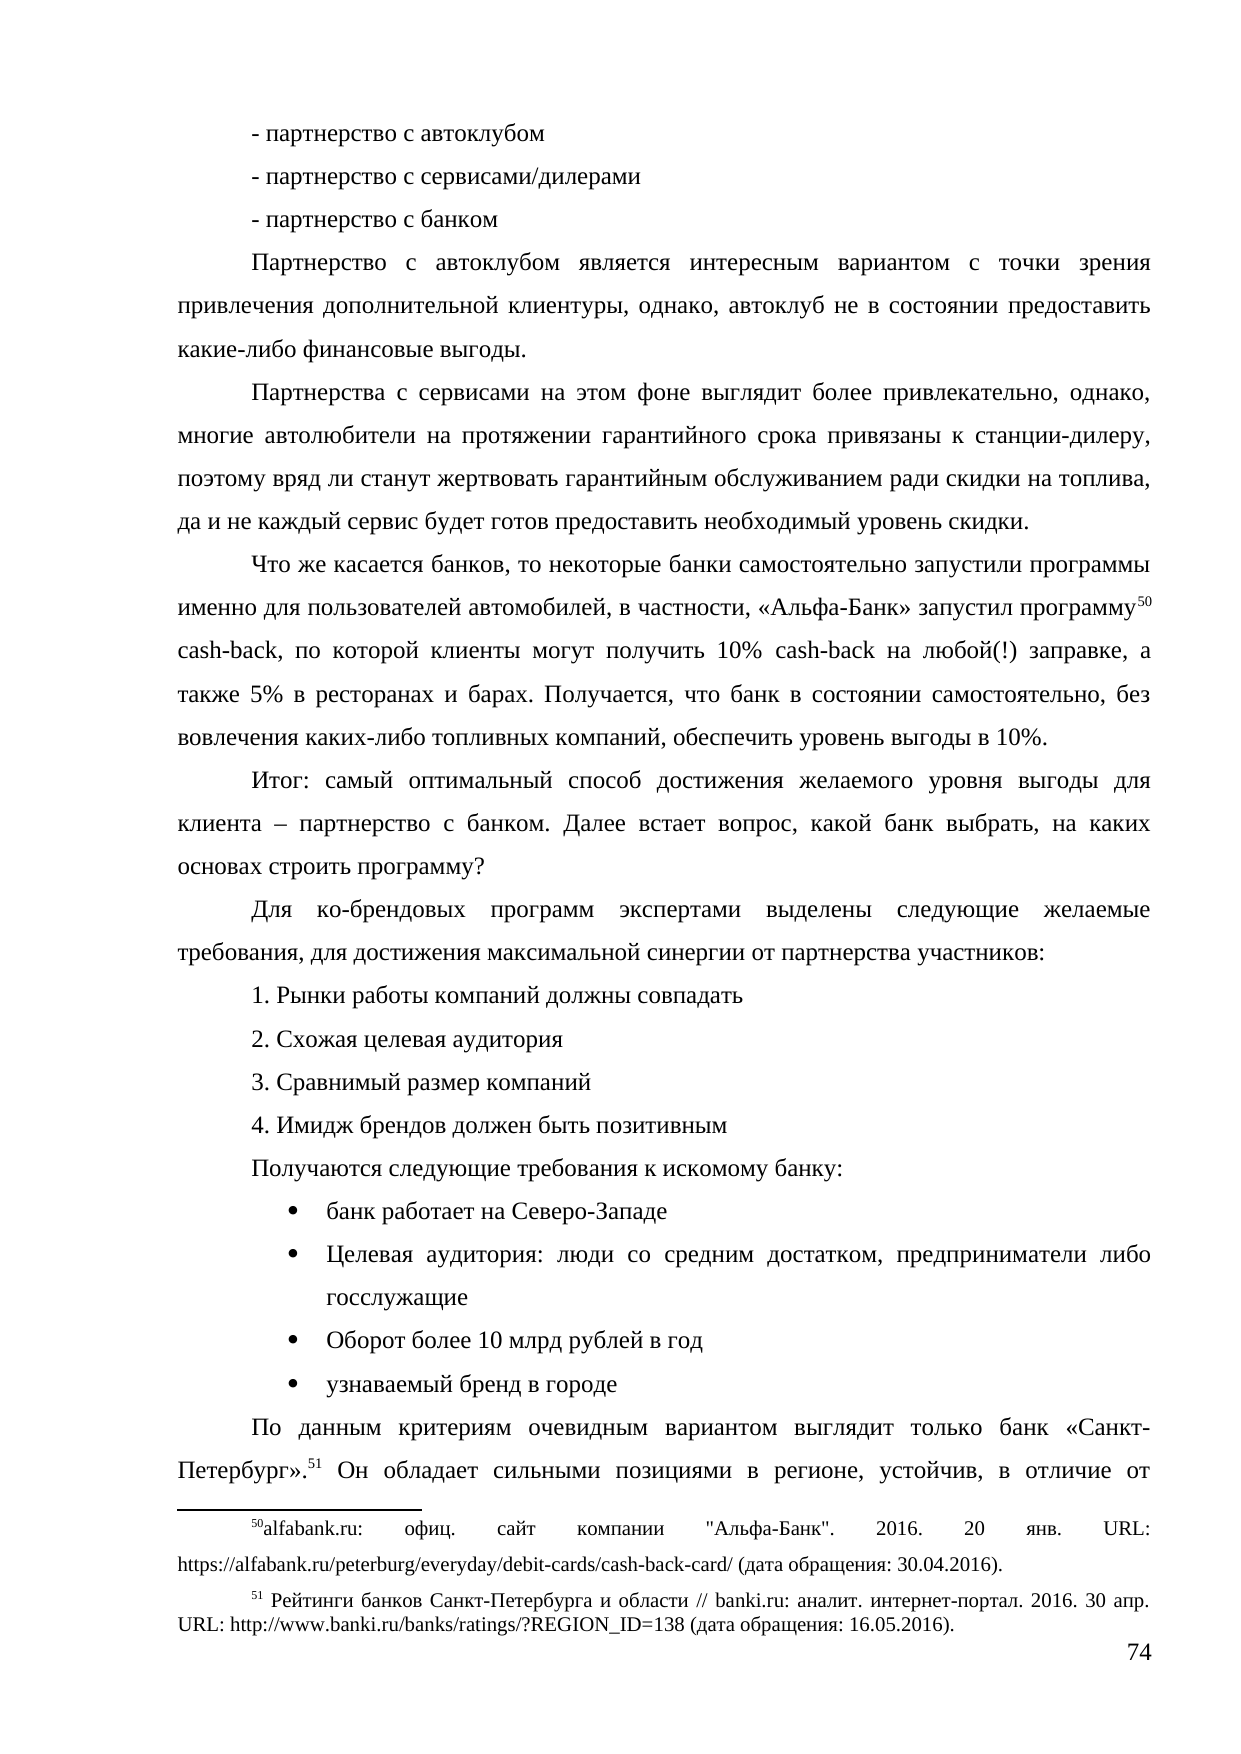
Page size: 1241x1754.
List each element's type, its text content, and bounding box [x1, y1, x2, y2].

list Оборот более 10 млрд рублей в год [288, 1326, 1152, 1354]
text - партнерство с автоклубом [177, 118, 1152, 147]
list банк работает на Северо-Западе [288, 1196, 1152, 1225]
list Целевая аудитория: люди со средним достатком, предприниматели либо госслужащие [288, 1239, 1152, 1311]
text Что же касается банков, то некоторые банки самостоятельно запустили программы именно для пользователей автомобилей, в частности, «Альфа-Банк» запустил программу cash-back, по которой клиенты могут получить 10% cash-back на любой(!) заправке, а также 5% в ресторанах и барах. Получается, что банк в состоянии самостоятельно, без вовлечения каких-либо топливных компаний, обеспечить уровень выгоды в 10%. [177, 549, 1152, 751]
text Получаются следующие требования к искомому банку: [177, 1153, 1152, 1182]
text Для ко-брендовых программ экспертами выделены следующие желаемые требования, для достижения максимальной синергии от партнерства участников: [177, 894, 1152, 966]
text - партнерство с сервисами/дилерами [177, 161, 1152, 190]
text 3. Сравнимый размер компаний [177, 1067, 1152, 1096]
text 2. Схожая целевая аудитория [177, 1024, 1152, 1052]
text Партнерства с сервисами на этом фоне выглядит более привлекательно, однако, многие автолюбители на протяжении гарантийного срока привязаны к станции-дилеру, поэтому вряд ли станут жертвовать гарантийным обслуживанием ради скидки на топлива, да и не каждый сервис будет готов предоставить необходимый уровень скидки. [177, 377, 1152, 535]
text - партнерство с банком [177, 204, 1152, 233]
list узнаваемый бренд в городе [288, 1369, 1152, 1397]
text Партнерство с автоклубом является интересным вариантом с точки зрения привлечения дополнительной клиентуры, однако, автоклуб не в состоянии предоставить какие-либо финансовые выгоды. [177, 247, 1152, 362]
text 4. Имидж брендов должен быть позитивным [177, 1110, 1152, 1139]
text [177, 1412, 1152, 1484]
text 1. Рынки работы компаний должны совпадать [177, 981, 1152, 1009]
text Итог: самый оптимальный способ достижения желаемого уровня выгоды для клиента – партнерство с банком. Далее встает вопрос, какой банк выбрать, на каких основах строить программу? [177, 765, 1152, 880]
